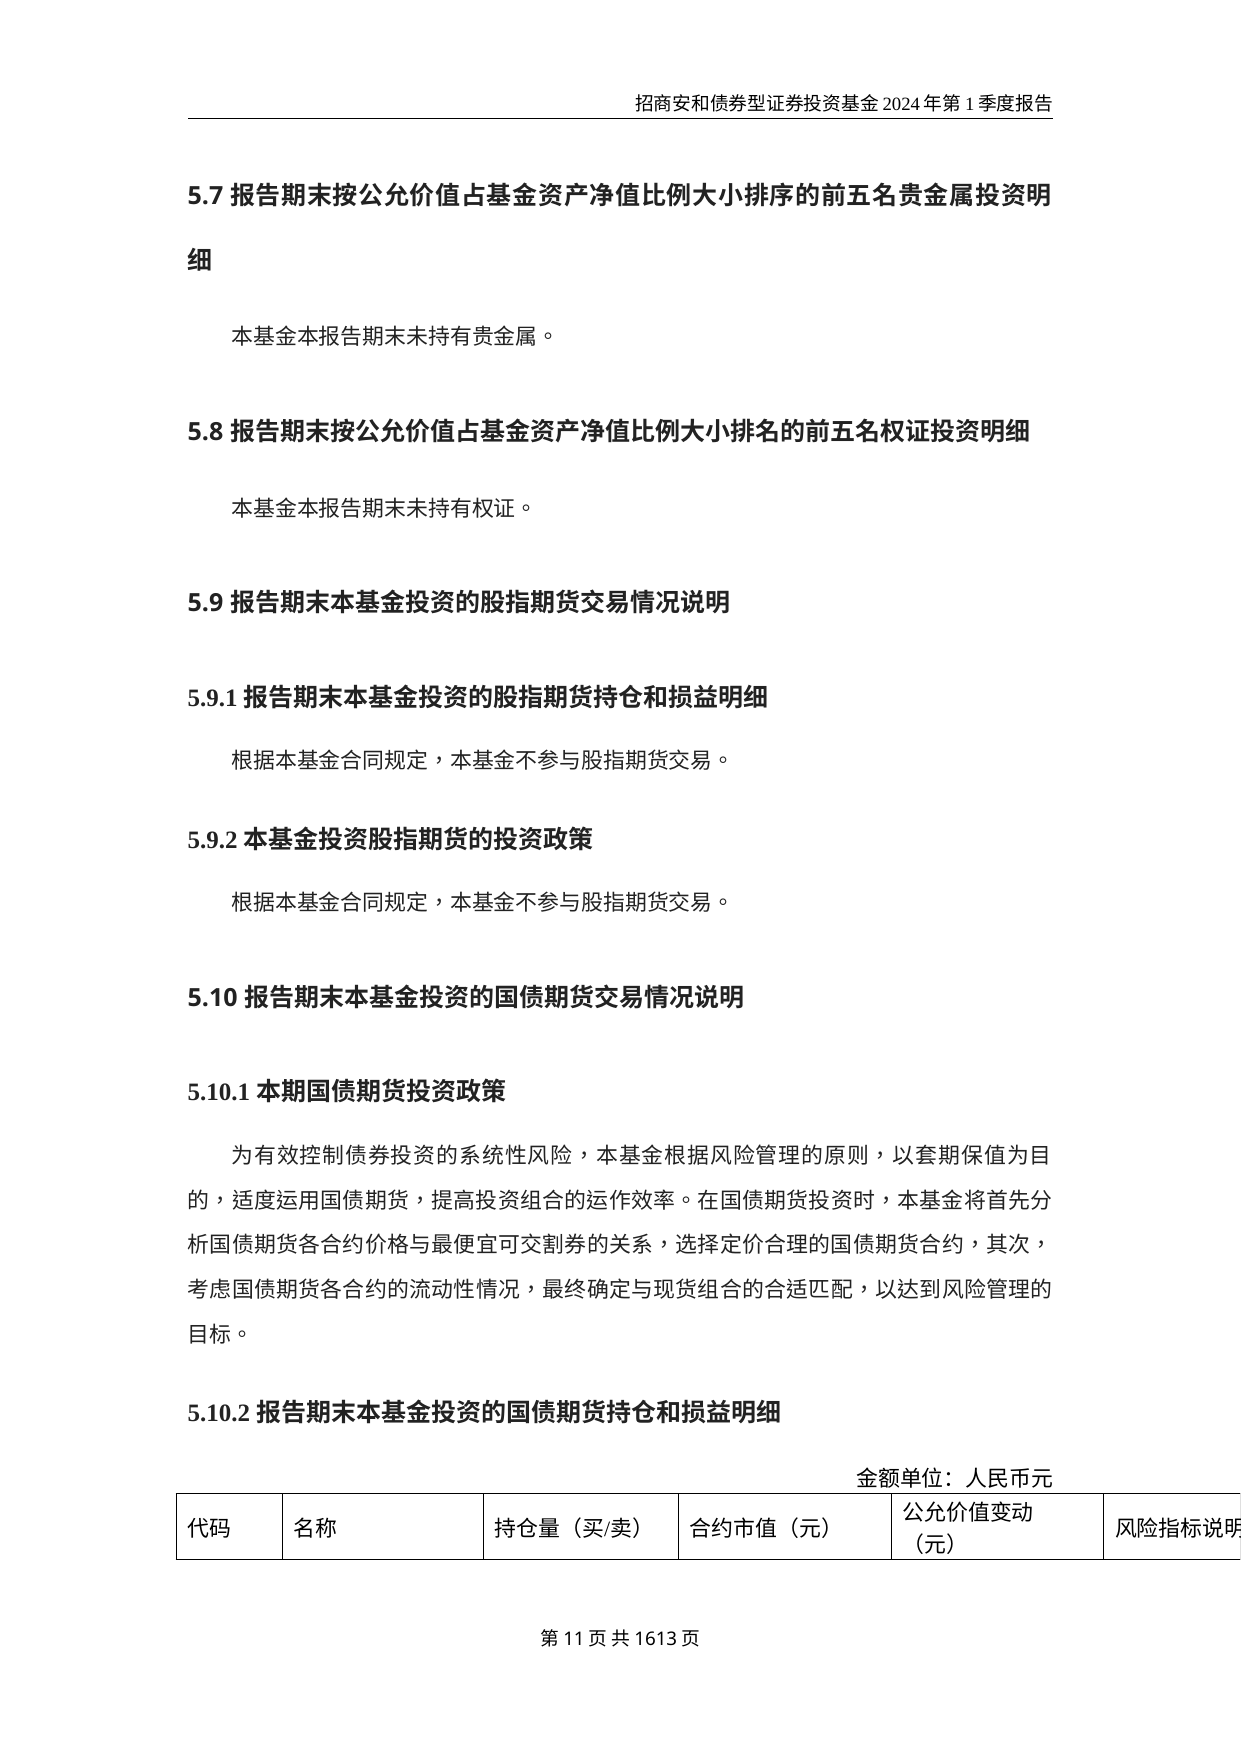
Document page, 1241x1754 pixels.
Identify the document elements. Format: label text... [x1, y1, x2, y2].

text 本基金投资股指期货的投资政策 [187, 806, 1053, 871]
table_header 代码 [177, 1494, 282, 1559]
table_header 公允价值变动（元） [892, 1494, 1103, 1559]
text 报告期末本基金投资的股指期货交易情况说明 [187, 570, 1053, 635]
table_header 风险指标说明 [1104, 1494, 1240, 1559]
text 报告期末本基金投资的股指期货持仓和损益明细 [187, 664, 1053, 729]
text 为有效控制债券投资的系统性风险，本基金根据风险管理的原则，以套期保值为目的，适度运用国债期货，提高投资组合的运作效率。在国债期货投资时，本基金将首先分析国债期货各合约价格与最便宜可交割券的关系，选择定价合理的国债期货合约，其次，考虑国债期货各合约的流动性情况，最终确定与现货组合的合适匹配，以达到风险管理的目标。 [187, 1140, 1053, 1348]
text 本期国债期货投资政策 [187, 1059, 1053, 1124]
text 根据本基金合同规定，本基金不参与股指期货交易。 [187, 745, 1053, 775]
text 报告期末本基金投资的国债期货持仓和损益明细 [187, 1379, 1053, 1444]
text 本基金本报告期末未持有贵金属。 [187, 321, 1053, 351]
text 报告期末按公允价值占基金资产净值比例大小排名的前五名权证投资明细 [187, 398, 1053, 463]
table_header 持仓量（买/卖） [484, 1494, 678, 1559]
text 本基金本报告期末未持有权证。 [187, 492, 1053, 522]
table_header 名称 [283, 1494, 483, 1559]
table_header 合约市值（元） [679, 1494, 891, 1559]
text 金额单位：人民币元 [187, 1461, 1053, 1493]
text 报告期末本基金投资的国债期货交易情况说明 [187, 964, 1053, 1029]
text 根据本基金合同规定，本基金不参与股指期货交易。 [187, 887, 1053, 917]
text 报告期末按公允价值占基金资产净值比例大小排序的前五名贵金属投资明细 [187, 162, 1053, 292]
